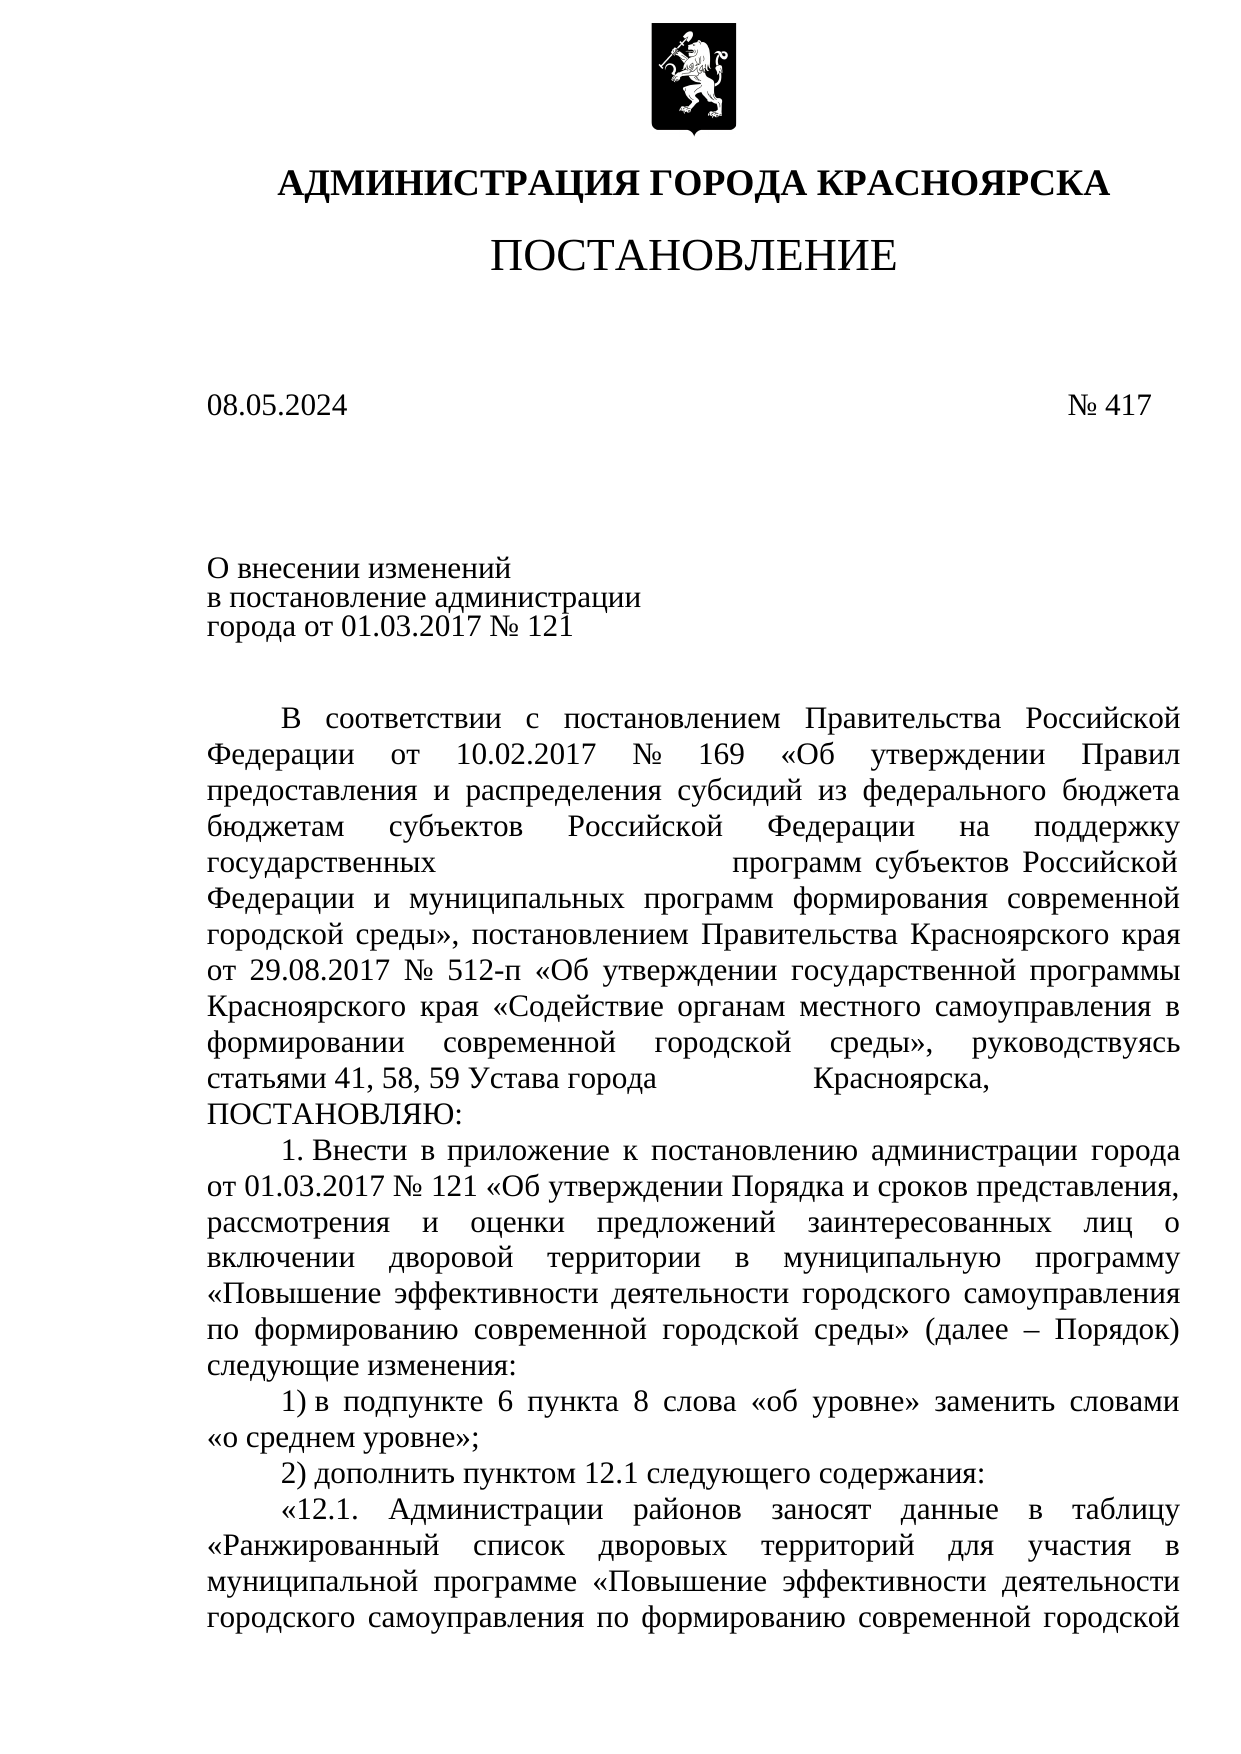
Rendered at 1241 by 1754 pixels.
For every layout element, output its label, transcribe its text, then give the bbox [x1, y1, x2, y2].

text 1) в подпункте 6 пункта 8 слова «об уровне» заменить словами «о среднем уровне»; [207, 1382, 1181, 1454]
text В соответствии с постановлением Правительства Российской Федерации от 10.02.2017 № 169 «Об утверждении Правил предоставления и распределения субсидий из федерального бюджета бюджетам субъектов Российской Федерации на поддержку государственных программ субъектов Российской Федерации и муниципальных программ формирования современной городской среды», постановлением Правительства Красноярского края от 29.08.2017 № 512-п «Об утверждении государственной программы Красноярского края «Содействие органам местного самоуправления в формировании современной городской среды», руководствуясь статьями 41, 58, 59 Устава города Красноярска, [207, 700, 1181, 1095]
text АДМИНИСТРАЦИЯ ГОРОДА КРАСНОЯРСКА [207, 161, 1181, 204]
text 2) дополнить пунктом 12.1 следующего содержания: [207, 1454, 1181, 1490]
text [207, 1490, 1181, 1634]
text города от 01.03.2017 № 121 [207, 613, 1181, 642]
text ПОСТАНОВЛЕНИЕ [207, 228, 1181, 280]
text ПОСТАНОВЛЯЮ: [207, 1095, 1181, 1131]
table_header № 417 [694, 386, 1192, 422]
text О внесении изменений [207, 556, 1181, 585]
table_header 08.05.2024 [195, 386, 694, 422]
text 1. Внести в приложение к постановлению администрации города от 01.03.2017 № 121 «Об утверждении Порядка и сроков представления, рассмотрения и оценки предложений заинтересованных лиц о включении дворовой территории в муниципальную программу «Повышение эффективности деятельности городского самоуправления по формированию современной городской среды» (далее – Порядок) следующие изменения: [207, 1131, 1181, 1382]
text в постановление администрации [207, 585, 1181, 613]
picture [651, 23, 737, 137]
